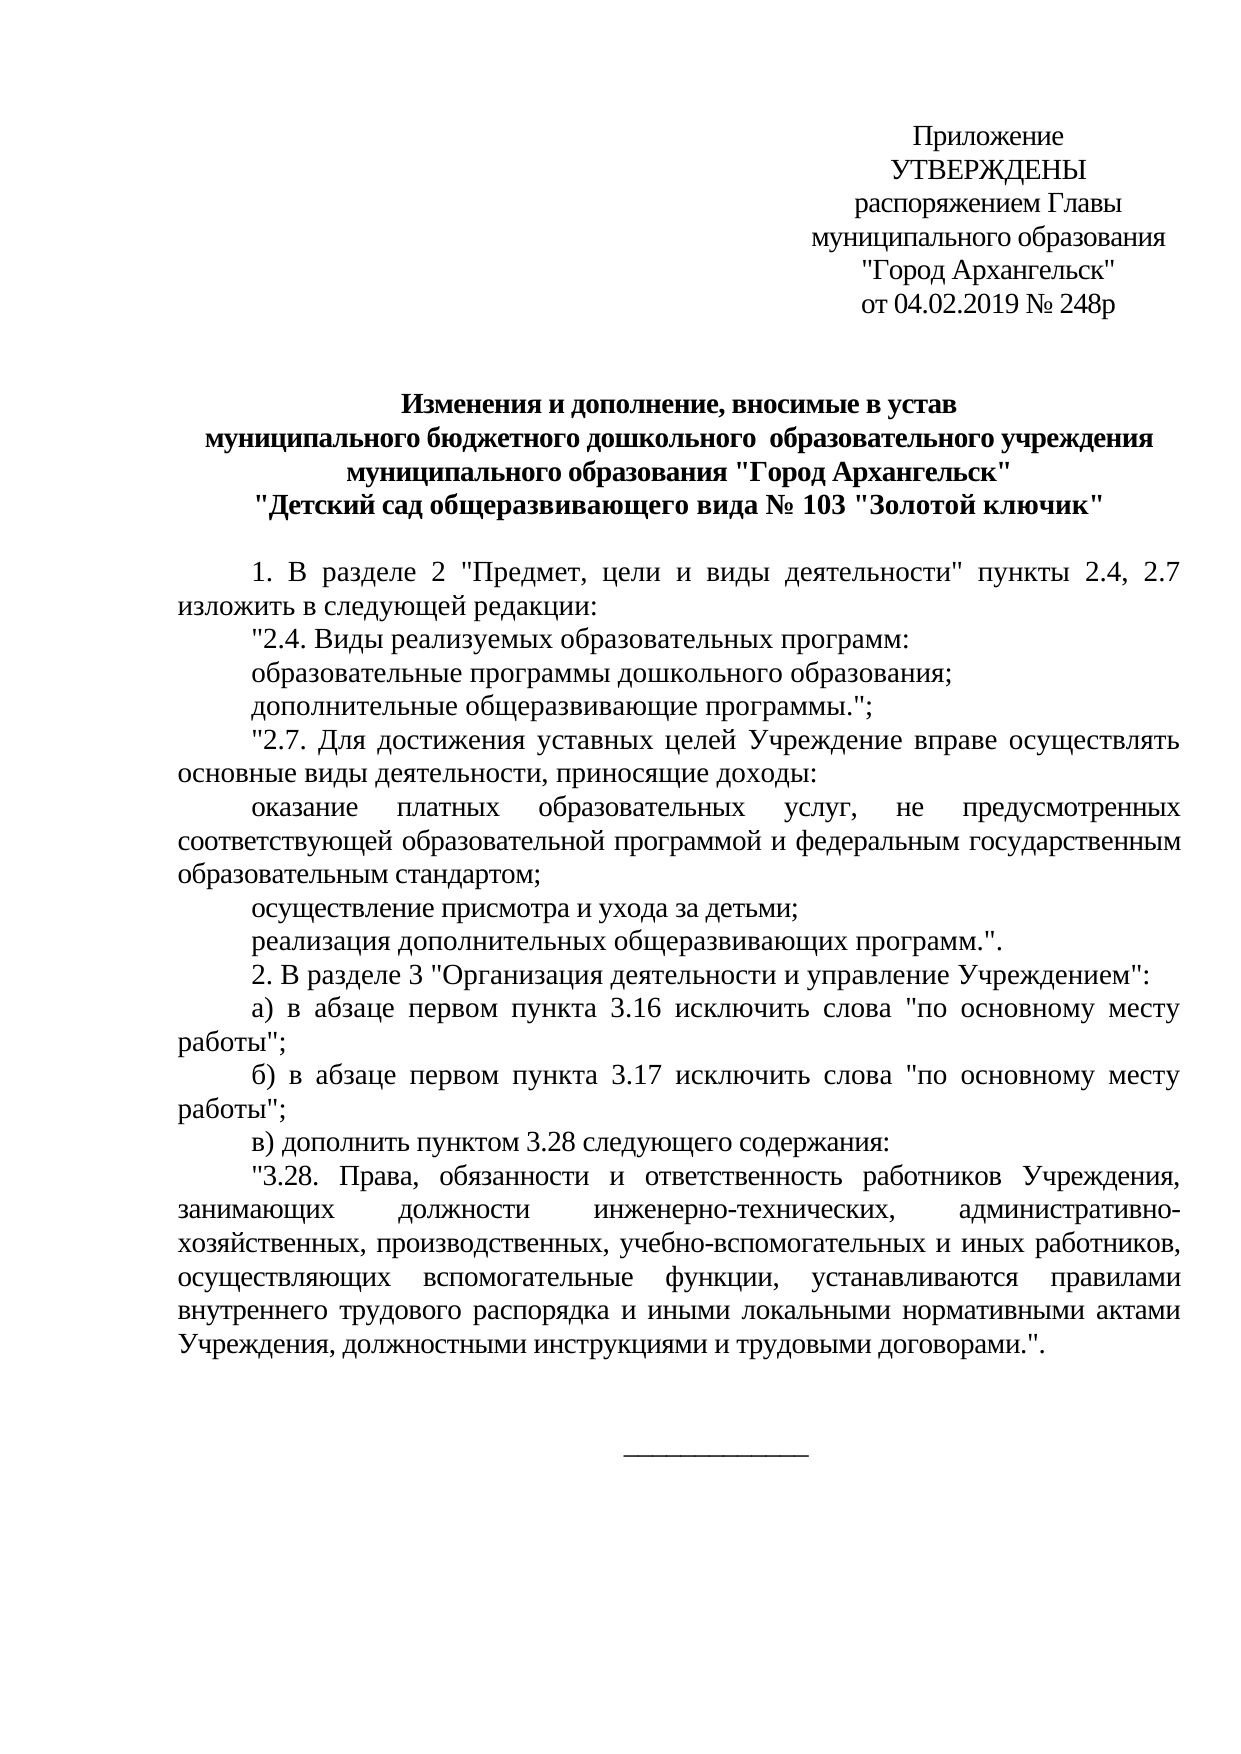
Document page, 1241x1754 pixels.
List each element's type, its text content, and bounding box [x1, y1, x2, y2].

text оказание платных образовательных услуг, не предусмотренных соответствующей образовательной программой и федеральным государственным образовательным стандартом; [177, 789, 1181, 890]
text муниципального образования "Город Архангельск" [177, 454, 1181, 487]
text муниципального бюджетного дошкольного образовательного учреждения [177, 420, 1181, 454]
text "Город Архангельск" [177, 252, 1181, 286]
text муниципального образования [177, 219, 1181, 252]
text в) дополнить пунктом 3.28 следующего содержания: [177, 1124, 1181, 1158]
text "Детский сад общеразвивающего вида № 103 "Золотой ключик" [177, 487, 1181, 521]
text дополнительные общеразвивающие программы."; [177, 688, 1181, 722]
text _____________ [177, 1426, 1181, 1460]
text "2.4. Виды реализуемых образовательных программ: [177, 621, 1181, 655]
text осуществление присмотра и ухода за детьми; [177, 890, 1181, 923]
text 2. В разделе 3 "Организация деятельности и управление Учреждением": [177, 957, 1181, 990]
text а) в абзаце первом пункта 3.16 исключить слова "по основному месту работы"; [177, 990, 1181, 1057]
text реализация дополнительных общеразвивающих программ.". [177, 923, 1181, 957]
text "3.28. Права, обязанности и ответственность работников Учреждения, занимающих должности инженерно-технических, административно-хозяйственных, производственных, учебно-вспомогательных и иных работников, осуществляющих вспомогательные функции, устанавливаются правилами внутреннего трудового распорядка и иными локальными нормативными актами Учреждения, должностными инструкциями и трудовыми договорами.". [177, 1158, 1181, 1359]
text б) в абзаце первом пункта 3.17 исключить слова "по основному месту работы"; [177, 1057, 1181, 1124]
text Изменения и дополнение, вносимые в устав [177, 387, 1181, 420]
text от 04.02.2019 № 248р [177, 286, 1181, 319]
text УТВЕРЖДЕНЫ [177, 152, 1181, 185]
text Приложение [177, 118, 1181, 152]
text "2.7. Для достижения уставных целей Учреждение вправе осуществлять основные виды деятельности, приносящие доходы: [177, 722, 1181, 789]
text распоряжением Главы [177, 185, 1181, 219]
text образовательные программы дошкольного образования; [177, 655, 1181, 688]
text 1. В разделе 2 "Предмет, цели и виды деятельности" пункты 2.4, 2.7 изложить в следующей редакции: [177, 554, 1181, 621]
